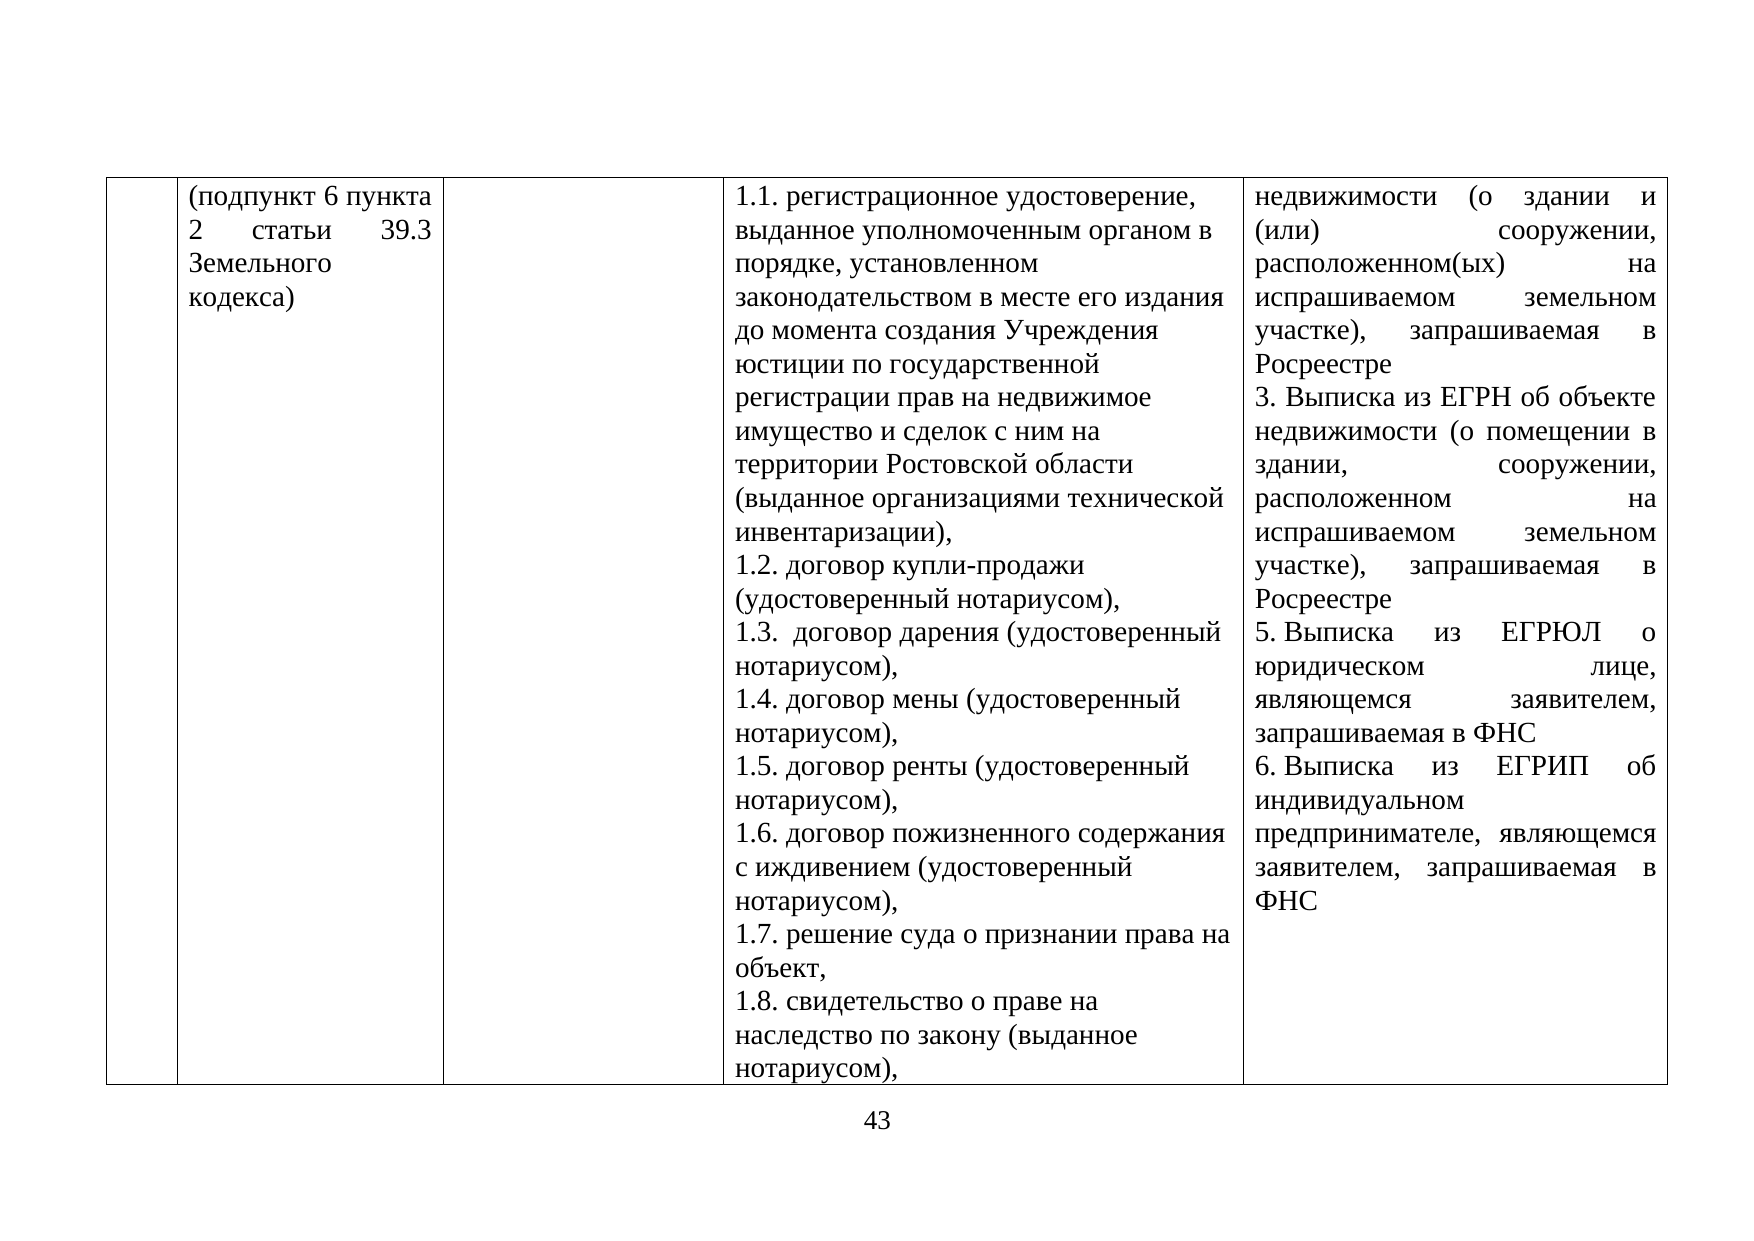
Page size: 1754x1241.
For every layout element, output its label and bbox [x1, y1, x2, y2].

table_cell [107, 178, 177, 1084]
table_cell [724, 178, 1243, 1084]
table_cell [178, 178, 443, 1084]
table_cell [444, 178, 723, 1084]
table_cell [1244, 178, 1667, 1084]
